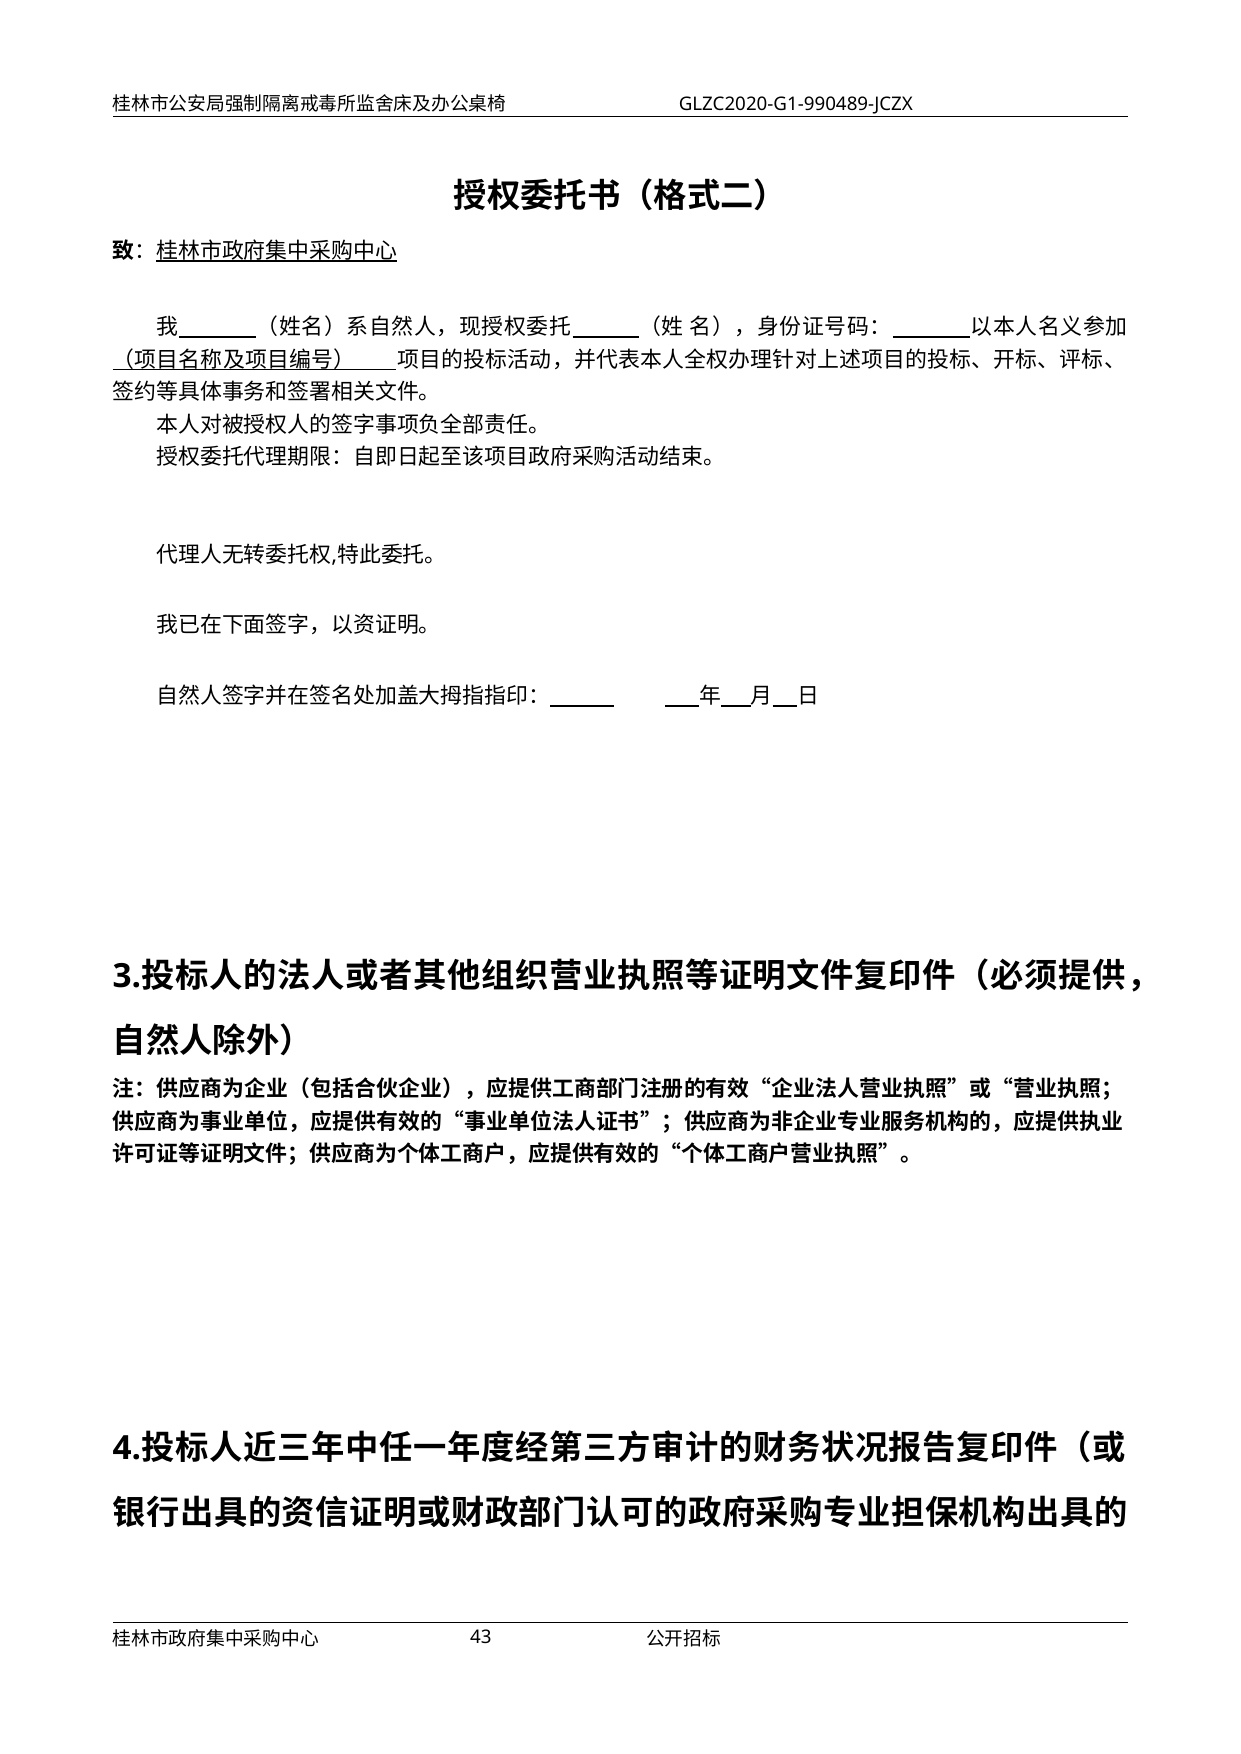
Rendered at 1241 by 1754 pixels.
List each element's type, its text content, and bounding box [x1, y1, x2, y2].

text 我 （姓名）系自然人，现授权委托 （姓 名），身份证号码： 以本人名义参加 （项目名称及项目编号） 项目的投标活动，并代表本人全权办理针对上述项目的投标、开标、评标、签约等具体事务和签署相关文件。 [112, 309, 1128, 406]
text 授权委托书（格式二） [112, 160, 1128, 225]
text 致：桂林市政府集中采购中心 [112, 225, 1128, 267]
text 注：供应商为企业（包括合伙企业），应提供工商部门注册的有效“企业法人营业执照”或“营业执照；供应商为事业单位，应提供有效的“事业单位法人证书”；供应商为非企业专业服务机构的，应提供执业许可证等证明文件；供应商为个体工商户，应提供有效的“个体工商户营业执照”。 [112, 1071, 1128, 1168]
text 自然人签字并在签名处加盖大拇指指印： 年 月 日 [112, 675, 1128, 710]
text 授权委托代理期限：自即日起至该项目政府采购活动结束。 [112, 439, 1128, 471]
text 3.投标人的法人或者其他组织营业执照等证明文件复印件（必须提供，自然人除外） [112, 941, 1128, 1071]
text 代理人无转委托权,特此委托。 [112, 536, 1128, 569]
text 本人对被授权人的签字事项负全部责任。 [112, 406, 1128, 439]
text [112, 1413, 1128, 1543]
text 我已在下面签字，以资证明。 [112, 604, 1128, 639]
